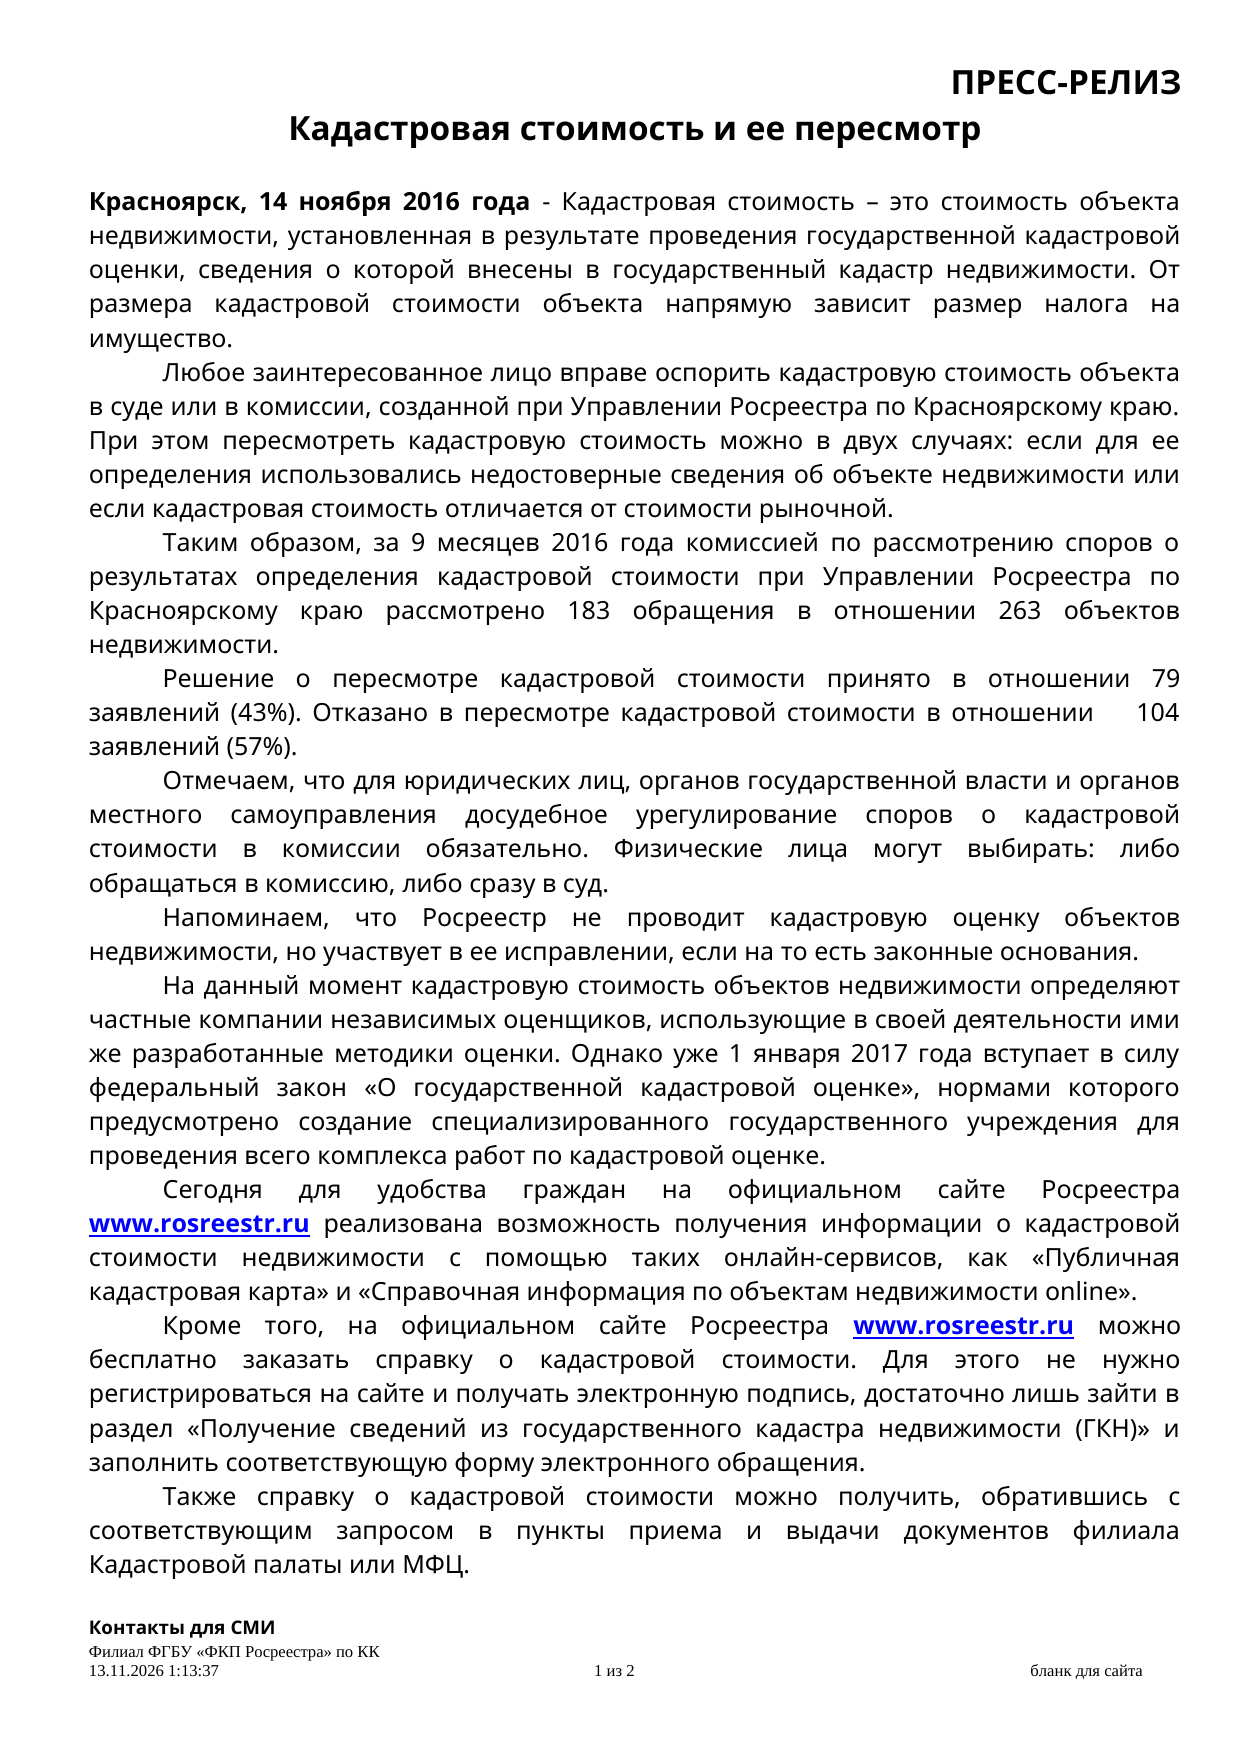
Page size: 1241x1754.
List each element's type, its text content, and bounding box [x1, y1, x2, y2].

text Решение о пересмотре кадастровой стоимости принято в отношении 79 заявлений (43%). Отказано в пересмотре кадастровой стоимости в отношении 104 заявлений (57%). [89, 661, 1181, 763]
text Кроме того, на официальном сайте Росреестра www.rosreestr.ru можно бесплатно заказать справку о кадастровой стоимости. Для этого не нужно регистрироваться на сайте и получать электронную подпись, достаточно лишь зайти в раздел «Получение сведений из государственного кадастра недвижимости (ГКН)» и заполнить соответствующую форму электронного обращения. [89, 1308, 1181, 1478]
text ПРЕСС-РЕЛИЗ [89, 59, 1181, 104]
text Любое заинтересованное лицо вправе оспорить кадастровую стоимость объекта в суде или в комиссии, созданной при Управлении Росреестра по Красноярскому краю. При этом пересмотреть кадастровую стоимость можно в двух случаях: если для ее определения использовались недостоверные сведения об объекте недвижимости или если кадастровая стоимость отличается от стоимости рыночной. [89, 354, 1181, 524]
text Отмечаем, что для юридических лиц, органов государственной власти и органов местного самоуправления досудебное урегулирование споров о кадастровой стоимости в комиссии обязательно. Физические лица могут выбирать: либо обращаться в комиссию, либо сразу в суд. [89, 763, 1181, 899]
text Также справку о кадастровой стоимости можно получить, обратившись с соответствующим запросом в пункты приема и выдачи документов филиала Кадастровой палаты или МФЦ. [89, 1478, 1181, 1581]
text Кадастровая стоимость и ее пересмотр [89, 104, 1181, 150]
text Красноярск, 14 ноября 2016 года - Кадастровая стоимость – это стоимость объекта недвижимости, установленная в результате проведения государственной кадастровой оценки, сведения о которой внесены в государственный кадастр недвижимости. От размера кадастровой стоимости объекта напрямую зависит размер налога на имущество. [89, 184, 1181, 354]
text На данный момент кадастровую стоимость объектов недвижимости определяют частные компании независимых оценщиков, использующие в своей деятельности ими же разработанные методики оценки. Однако уже 1 января 2017 года вступает в силу федеральный закон «О государственной кадастровой оценке», нормами которого предусмотрено создание специализированного государственного учреждения для проведения всего комплекса работ по кадастровой оценке. [89, 967, 1181, 1172]
text Напоминаем, что Росреестр не проводит кадастровую оценку объектов недвижимости, но участвует в ее исправлении, если на то есть законные основания. [89, 899, 1181, 967]
text Контакты для СМИ [89, 1614, 1181, 1640]
text Сегодня для удобства граждан на официальном сайте Росреестра www.rosreestr.ru реализована возможность получения информации о кадастровой стоимости недвижимости с помощью таких онлайн-сервисов, как «Публичная кадастровая карта» и «Справочная информация по объектам недвижимости online». [89, 1172, 1181, 1308]
text Таким образом, за 9 месяцев 2016 года комиссией по рассмотрению споров о результатах определения кадастровой стоимости при Управлении Росреестра по Красноярскому краю рассмотрено 183 обращения в отношении 263 объектов недвижимости. [89, 524, 1181, 661]
